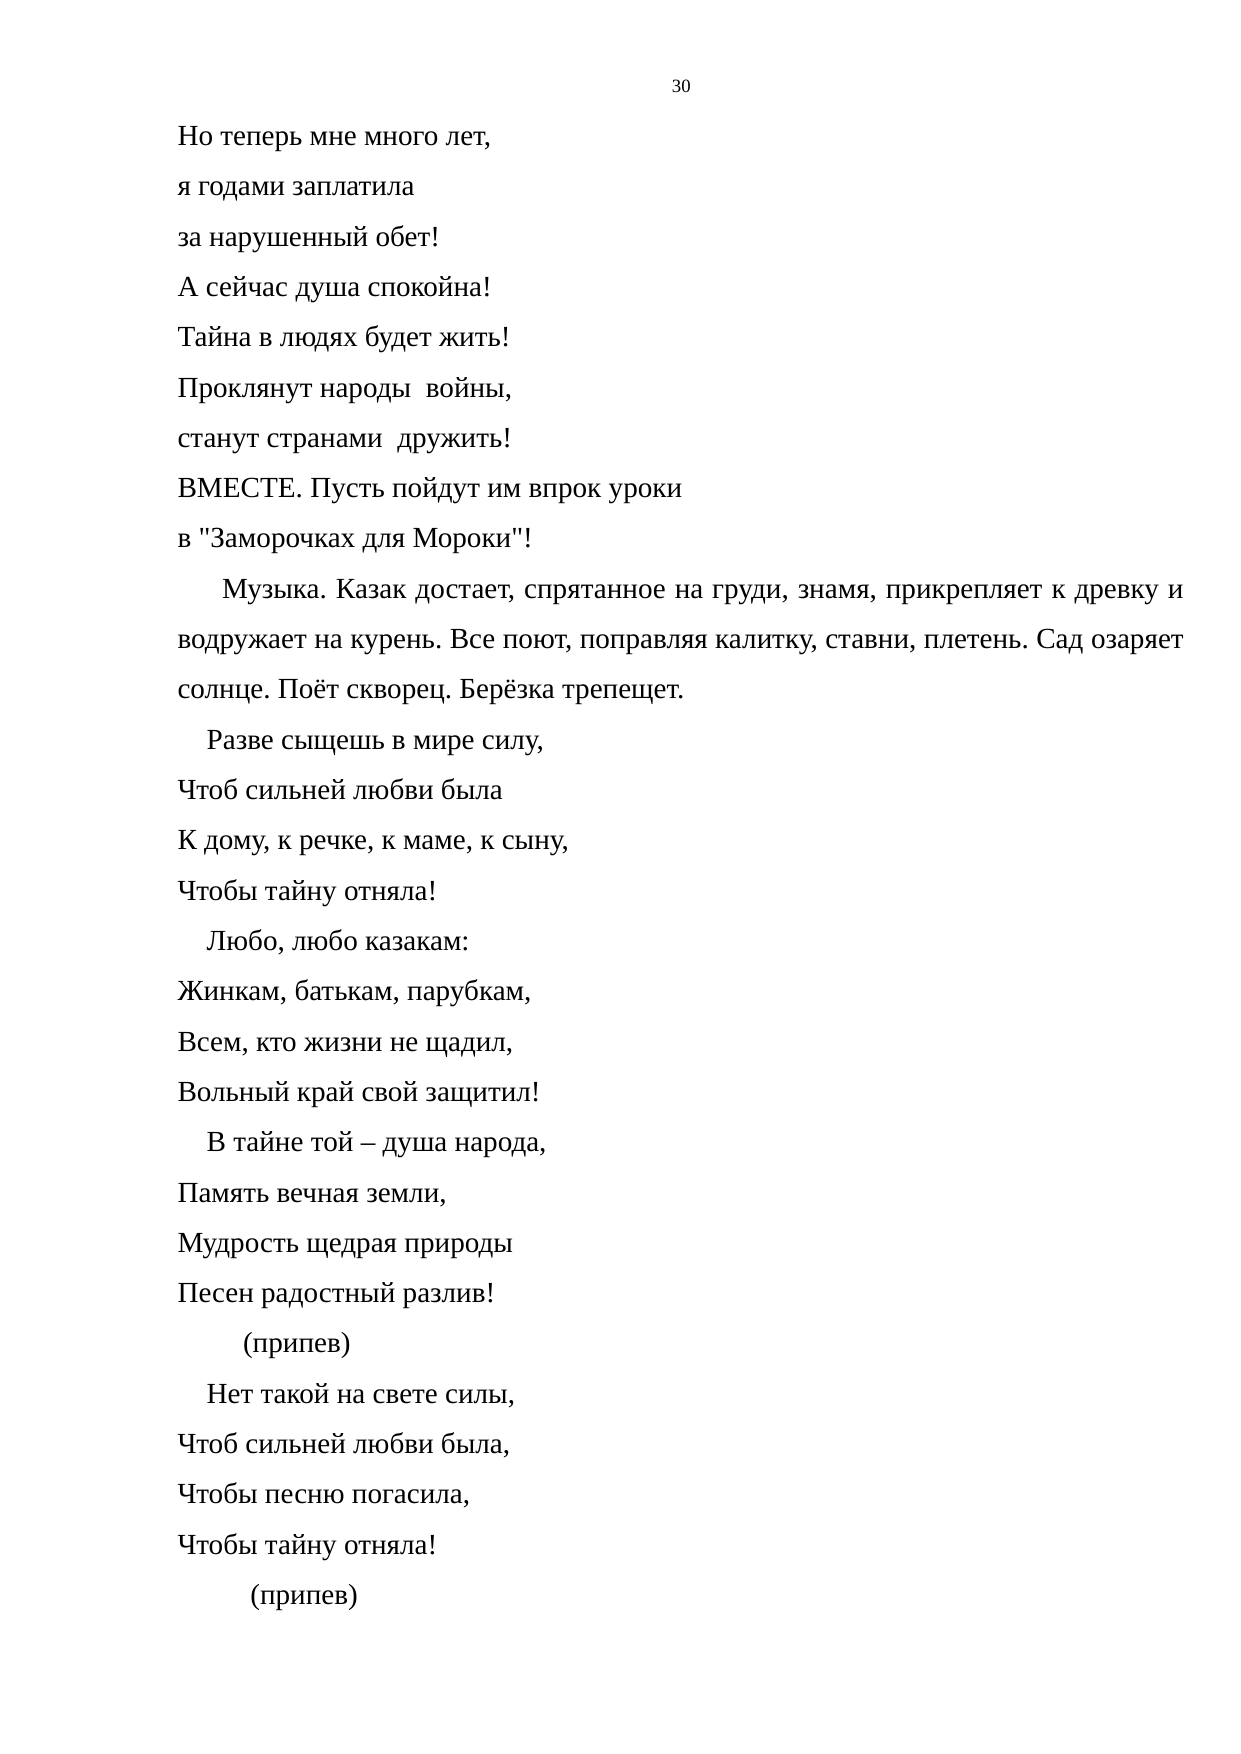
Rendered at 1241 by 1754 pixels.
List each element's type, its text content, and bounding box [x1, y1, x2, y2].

text я годами заплатила [177, 168, 1185, 202]
text Чтобы тайну отняла! [177, 873, 1185, 906]
text В тайне той – душа народа, [177, 1124, 1185, 1158]
text Музыка. Казак достает, спрятанное на груди, знамя, прикрепляет к древку и водружает на курень. Все поют, поправляя калитку, ставни, плетень. Сад озаряет солнце. Поёт скворец. Берёзка трепещет. [177, 571, 1185, 705]
text ВМЕСТЕ. Пусть пойдут им впрок уроки [177, 470, 1185, 504]
text К дому, к речке, к маме, к сыну, [177, 822, 1185, 856]
text Разве сыщешь в мире силу, [177, 722, 1185, 755]
text Чтобы песню погасила, [177, 1477, 1185, 1510]
text А сейчас душа спокойна! [177, 269, 1185, 303]
text Любо, любо казакам: [177, 923, 1185, 957]
text Чтобы тайну отняла! [177, 1527, 1185, 1560]
text станут странами дружить! [177, 420, 1185, 453]
text Всем, кто жизни не щадил, [177, 1024, 1185, 1057]
text Тайна в людях будет жить! [177, 319, 1185, 353]
text в "Заморочках для Мороки"! [177, 521, 1185, 554]
text Но теперь мне много лет, [177, 118, 1185, 152]
text Вольный край свой защитил! [177, 1074, 1185, 1108]
text Чтоб сильней любви была [177, 772, 1185, 806]
text за нарушенный обет! [177, 219, 1185, 252]
text Нет такой на свете силы, [177, 1376, 1185, 1409]
text (припев) [177, 1326, 1185, 1359]
text Чтоб сильней любви была, [177, 1426, 1185, 1460]
text Мудрость щедрая природы [177, 1225, 1185, 1258]
text Проклянут народы войны, [177, 370, 1185, 403]
text Жинкам, батькам, парубкам, [177, 973, 1185, 1007]
text Память вечная земли, [177, 1175, 1185, 1208]
text (припев) [177, 1577, 1185, 1611]
text Песен радостный разлив! [177, 1275, 1185, 1309]
